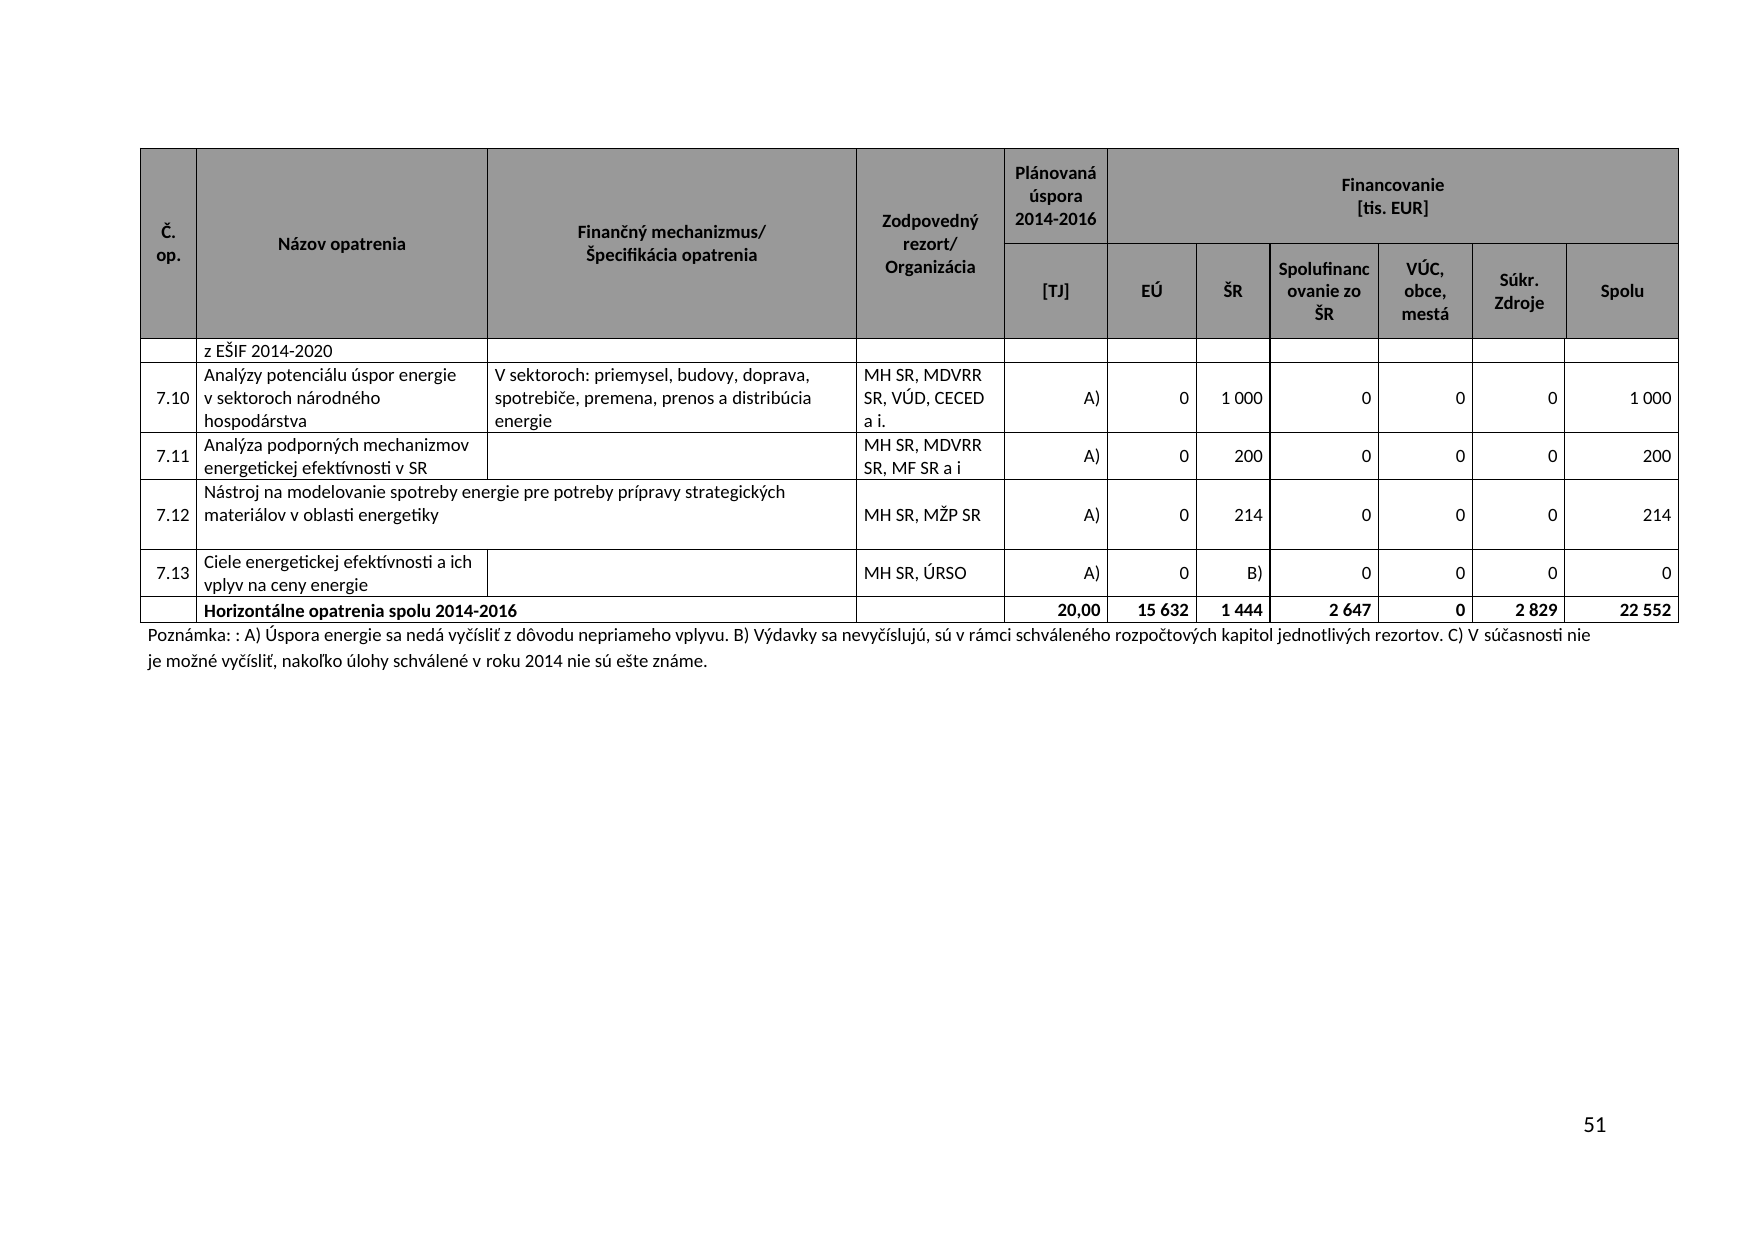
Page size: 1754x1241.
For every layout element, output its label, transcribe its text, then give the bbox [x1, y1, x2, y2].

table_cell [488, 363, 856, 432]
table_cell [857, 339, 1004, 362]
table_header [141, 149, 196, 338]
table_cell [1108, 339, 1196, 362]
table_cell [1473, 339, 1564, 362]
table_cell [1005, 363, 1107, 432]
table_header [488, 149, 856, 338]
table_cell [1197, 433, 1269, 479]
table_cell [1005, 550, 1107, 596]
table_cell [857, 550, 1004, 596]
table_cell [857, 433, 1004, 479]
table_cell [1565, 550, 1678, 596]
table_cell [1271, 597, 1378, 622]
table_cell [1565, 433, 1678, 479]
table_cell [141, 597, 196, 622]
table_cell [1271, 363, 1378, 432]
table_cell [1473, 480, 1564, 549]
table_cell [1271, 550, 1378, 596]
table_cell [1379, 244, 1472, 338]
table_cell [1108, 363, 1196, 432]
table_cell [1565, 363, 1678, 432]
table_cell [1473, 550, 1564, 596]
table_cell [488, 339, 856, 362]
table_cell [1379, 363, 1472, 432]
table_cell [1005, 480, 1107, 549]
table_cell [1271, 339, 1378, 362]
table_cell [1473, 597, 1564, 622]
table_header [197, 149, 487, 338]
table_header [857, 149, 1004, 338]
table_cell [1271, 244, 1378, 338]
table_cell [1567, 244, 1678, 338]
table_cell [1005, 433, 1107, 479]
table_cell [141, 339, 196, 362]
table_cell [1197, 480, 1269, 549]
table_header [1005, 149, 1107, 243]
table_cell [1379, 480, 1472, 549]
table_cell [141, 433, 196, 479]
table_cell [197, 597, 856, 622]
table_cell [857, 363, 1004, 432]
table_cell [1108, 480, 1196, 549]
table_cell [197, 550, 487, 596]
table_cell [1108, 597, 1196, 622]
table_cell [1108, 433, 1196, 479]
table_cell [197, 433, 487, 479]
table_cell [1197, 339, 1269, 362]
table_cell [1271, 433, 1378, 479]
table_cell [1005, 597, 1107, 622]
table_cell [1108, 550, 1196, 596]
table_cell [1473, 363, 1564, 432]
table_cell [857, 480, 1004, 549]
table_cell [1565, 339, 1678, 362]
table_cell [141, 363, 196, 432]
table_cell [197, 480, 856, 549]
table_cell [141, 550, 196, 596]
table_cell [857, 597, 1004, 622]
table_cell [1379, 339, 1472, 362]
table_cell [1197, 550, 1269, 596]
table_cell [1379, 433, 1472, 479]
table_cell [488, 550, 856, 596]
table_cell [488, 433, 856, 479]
text Poznámka: : A) Úspora energie sa nedá vyčísliť z dôvodu nepriameho vplyvu. B) Výdavky sa nevyčíslujú, sú v rámci schváleného rozpočtových kapitol jednotlivých rezortov. C) V súčasnosti nie je možné vyčísliť, nakoľko úlohy schválené v roku 2014 nie sú ešte známe. [148, 623, 1606, 672]
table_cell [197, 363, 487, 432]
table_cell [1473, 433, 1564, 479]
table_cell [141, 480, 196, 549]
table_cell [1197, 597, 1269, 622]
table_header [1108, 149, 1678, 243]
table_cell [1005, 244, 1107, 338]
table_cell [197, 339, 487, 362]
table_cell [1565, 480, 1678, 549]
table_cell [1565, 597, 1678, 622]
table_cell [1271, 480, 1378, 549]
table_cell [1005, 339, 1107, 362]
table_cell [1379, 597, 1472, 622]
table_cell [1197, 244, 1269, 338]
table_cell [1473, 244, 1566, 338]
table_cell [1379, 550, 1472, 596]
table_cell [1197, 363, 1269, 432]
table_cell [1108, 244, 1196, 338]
